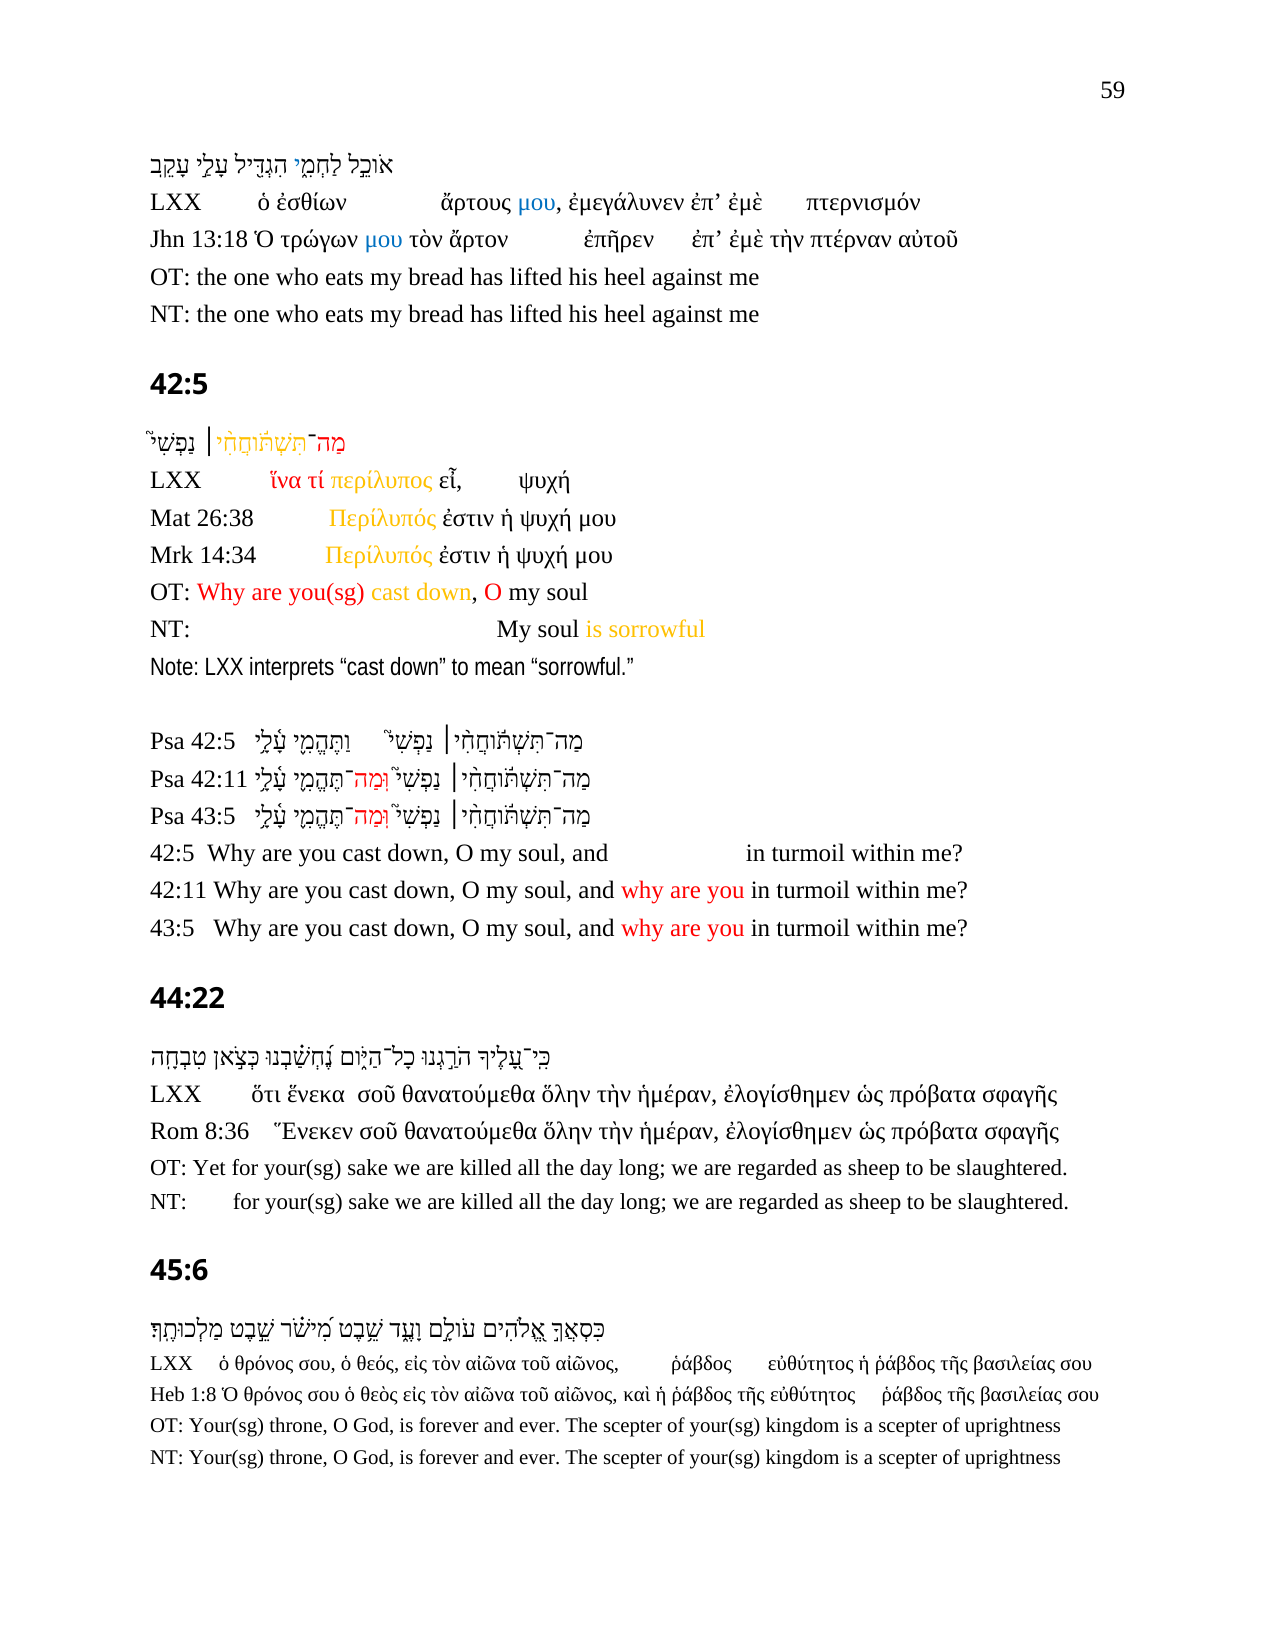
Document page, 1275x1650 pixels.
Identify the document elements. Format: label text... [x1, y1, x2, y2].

text Psa 42:5 מַה־תִּשְׁתֹּ֬וחֲחִ֨י׀ נַפְשִׁי֮ וַתֶּהֱמִ֪י עָ֫לָ֥י [150, 726, 1125, 755]
text Psa 43:5 מַה־תִּשְׁתֹּ֬וחֲחִ֨י׀ נַפְשִׁי֮ וּֽמַה־תֶּהֱמִ֪י עָ֫לָ֥י [150, 801, 1125, 830]
text LXX ὅτι ἕνεκα σοῦ θανατούμεθα ὅλην τὴν ἡμέραν, ἐλογίσθημεν ὡς πρόβατα σφαγῆς [150, 1079, 1125, 1108]
text Heb 1:8 Ὁ θρόνος σου ὁ θεὸς εἰς τὸν αἰῶνα τοῦ αἰῶνος, καὶ ἡ ῥάβδος τῆς εὐθύτητος ῥάβδος τῆς βασιλείας σου [150, 1382, 1125, 1406]
text כִּסְאֲךָ֣ אֱ֭לֹהִים עֹולָ֣ם וָעֶ֑ד שֵׁ֥בֶט מִ֝ישֹׁ֗ר שֵׁ֣בֶט מַלְכוּתֶֽךָ׃ [150, 1314, 1125, 1342]
text NT: the one who eats my bread has lifted his heel against me [150, 299, 1125, 328]
text OT: Why are you(sg) cast down, O my soul [150, 577, 1125, 606]
text 44:22 [150, 975, 1125, 1017]
text OT: Yet for your(sg) sake we are killed all the day long; we are regarded as sheep to be slaughtered. [150, 1154, 1125, 1180]
text 43:5 Why are you cast down, O my soul, and why are you in turmoil within me? [150, 913, 1125, 942]
text Jhn 13:18 Ὁ τρώγων μου τὸν ἄρτον ἐπῆρεν ἐπʼ ἐμὲ τὴν πτέρναν αὐτοῦ [150, 224, 1125, 253]
text 42:5 Why are you cast down, O my soul, and in turmoil within me? [150, 838, 1125, 867]
text LXX ἵνα τί περίλυπος εἶ, ψυχή [150, 465, 1125, 494]
text NT: My soul is sorrowful [150, 614, 1125, 643]
text LXX ὁ ἐσθίων ἄρτους μου, ἐμεγάλυνεν ἐπʼ ἐμὲ πτερνισμόν [150, 187, 1125, 216]
text 45:6 [150, 1247, 1125, 1289]
text 42:11 Why are you cast down, O my soul, and why are you in turmoil within me? [150, 876, 1125, 904]
text Mrk 14:34 Περίλυπός ἐστιν ἡ ψυχή μου [150, 540, 1125, 569]
text אֹוכֵ֣ל לַחְמִ֑י הִגְדִּ֖יל עָלַ֣י עָקֵֽב [150, 150, 1125, 179]
text Note: LXX interprets “cast down” to mean “sorrowful.” [150, 652, 1125, 681]
text Rom 8:36 Ἕνεκεν σοῦ θανατούμεθα ὅλην τὴν ἡμέραν, ἐλογίσθημεν ὡς πρόβατα σφαγῆς [150, 1116, 1125, 1145]
text מַה־תִּשְׁתֹּ֬וחֲחִ֨י׀ נַפְשִׁי֮ [150, 428, 1125, 457]
text 42:5 [150, 361, 1125, 403]
text Psa 42:11 מַה־תִּשְׁתֹּ֬וחֲחִ֨י׀ נַפְשִׁי֮ וּֽמַה־תֶּהֱמִ֪י עָ֫לָ֥י [150, 764, 453, 792]
text OT: Your(sg) throne, O God, is forever and ever. The scepter of your(sg) kingdom is a scepter of uprightness [150, 1413, 1125, 1437]
text NT: for your(sg) sake we are killed all the day long; we are regarded as sheep to be slaughtered. [150, 1188, 1125, 1214]
text Psa 42:11 מַה־תִּשְׁתֹּ֬וחֲחִ֨י׀ נַפְשִׁי֮ וּֽמַה־תֶּהֱמִ֪י עָ֫לָ֥י [455, 764, 1125, 792]
text NT: Your(sg) throne, O God, is forever and ever. The scepter of your(sg) kingdom is a scepter of uprightness [150, 1445, 1125, 1469]
text OT: the one who eats my bread has lifted his heel against me [150, 262, 1125, 291]
text Mat 26:38 Περίλυπός ἐστιν ἡ ψυχή μου [150, 503, 1125, 531]
text כִּֽי־עָ֭לֶיךָ הֹרַ֣גְנוּ כָל־הַיֹּ֑ום נֶ֝חְשַׁ֗בְנוּ כְּצֹ֣אן טִבְחָֽה [150, 1042, 1125, 1071]
text LXX ὁ θρόνος σου, ὁ θεός, εἰς τὸν αἰῶνα τοῦ αἰῶνος, ῥάβδος εὐθύτητος ἡ ῥάβδος τῆς βασιλείας σου [150, 1351, 1125, 1375]
